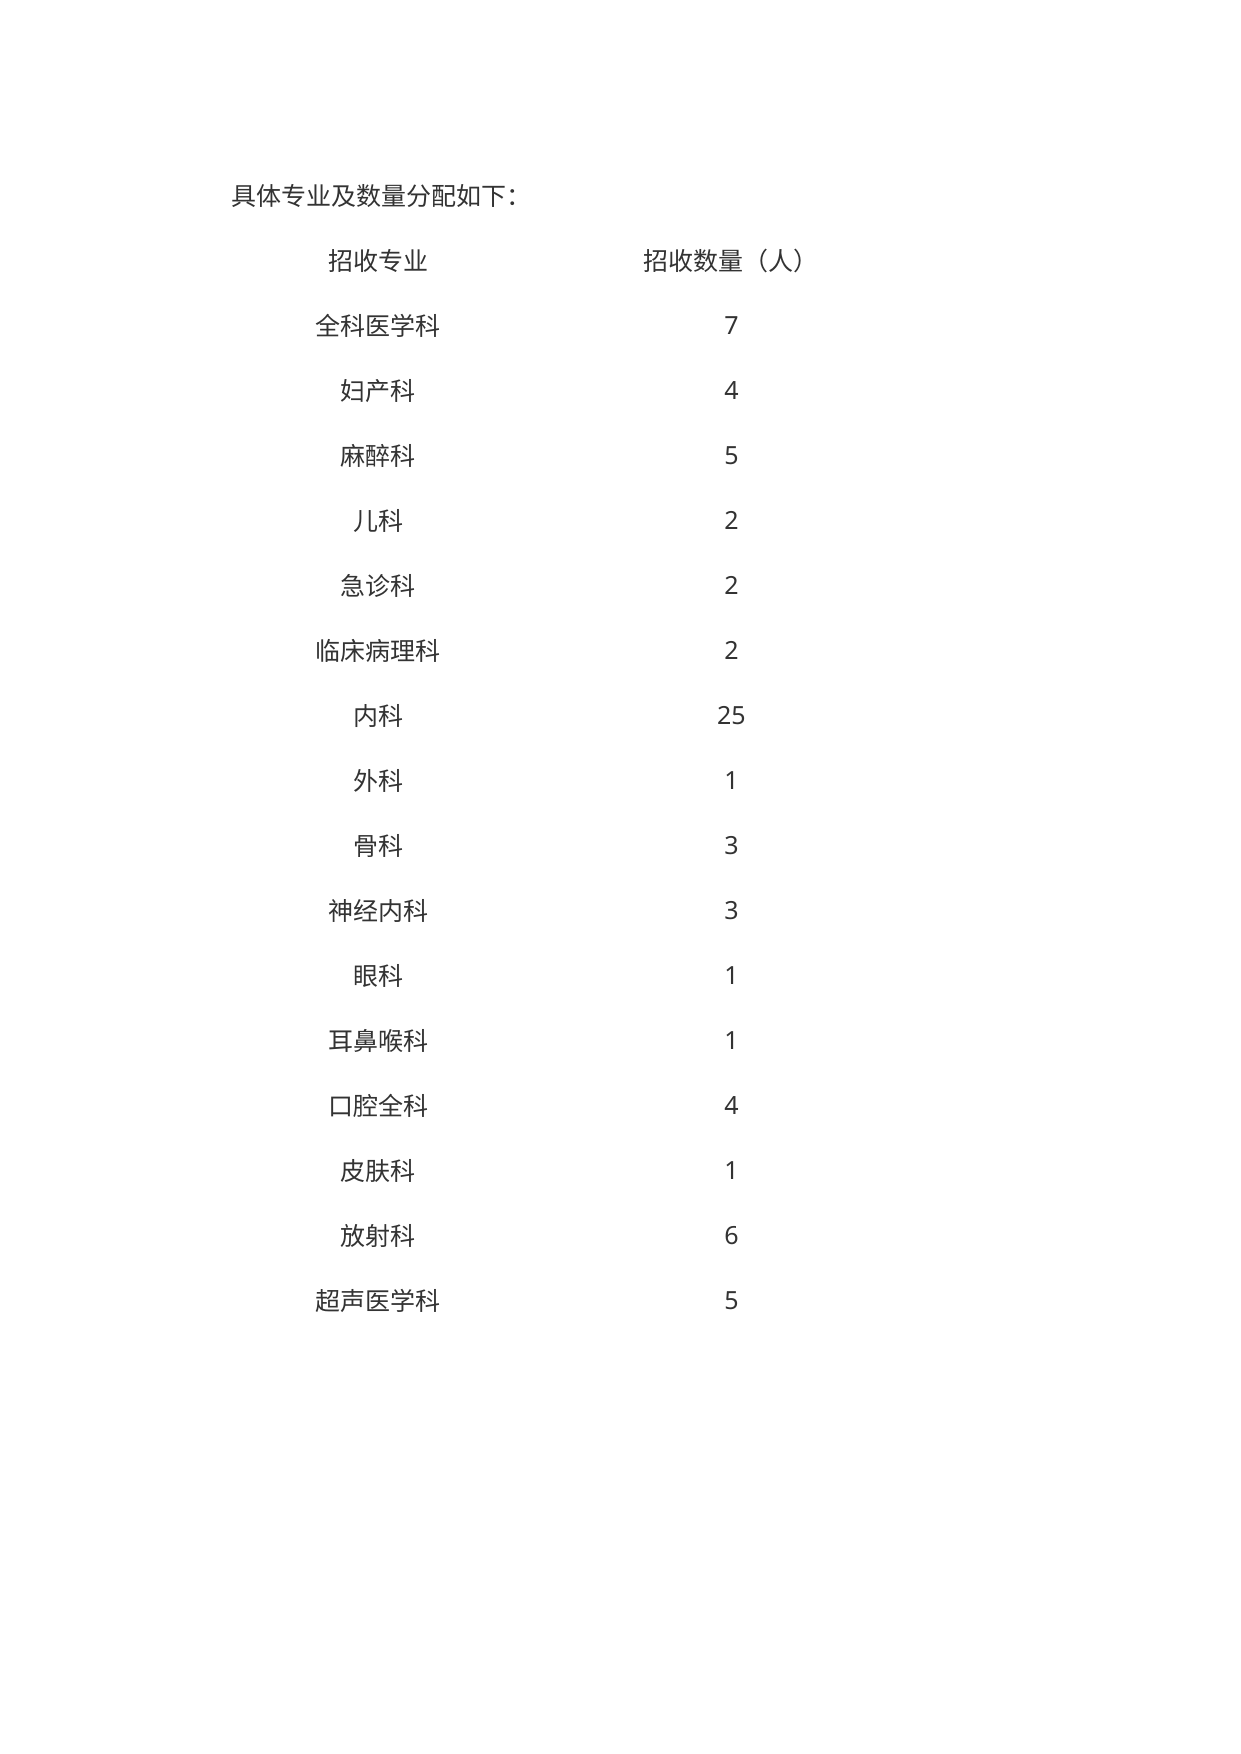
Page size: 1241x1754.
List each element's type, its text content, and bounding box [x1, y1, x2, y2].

table_cell 妇产科 [188, 357, 569, 422]
table_cell 2 [569, 487, 894, 552]
table_cell 急诊科 [188, 552, 569, 617]
table_cell 骨科 [188, 812, 569, 877]
table_header 招收数量（人） [569, 227, 894, 292]
table_cell 内科 [188, 682, 569, 747]
table_cell 皮肤科 [188, 1137, 569, 1202]
table_cell 25 [569, 682, 894, 747]
table_cell 1 [569, 1137, 894, 1202]
table_cell 3 [569, 877, 894, 942]
text 具体专业及数量分配如下： [187, 162, 1053, 227]
table_cell 神经内科 [188, 877, 569, 942]
table_cell 超声医学科 [188, 1267, 569, 1332]
table_cell 全科医学科 [188, 292, 569, 357]
table_cell 2 [569, 617, 894, 682]
table_cell 临床病理科 [188, 617, 569, 682]
table_cell 5 [569, 422, 894, 487]
table_cell 3 [569, 812, 894, 877]
table_cell 2 [569, 552, 894, 617]
table_cell 5 [569, 1267, 894, 1332]
table_header 招收专业 [188, 227, 569, 292]
table_cell 外科 [188, 747, 569, 812]
table_cell 麻醉科 [188, 422, 569, 487]
table_cell 6 [569, 1202, 894, 1267]
table_cell 7 [569, 292, 894, 357]
table_cell 4 [569, 1072, 894, 1137]
table_cell 眼科 [188, 942, 569, 1007]
table_cell 1 [569, 1007, 894, 1072]
table_cell 儿科 [188, 487, 569, 552]
table_cell 口腔全科 [188, 1072, 569, 1137]
table_cell 1 [569, 942, 894, 1007]
table_cell 耳鼻喉科 [188, 1007, 569, 1072]
table_cell 放射科 [188, 1202, 569, 1267]
table_cell 1 [569, 747, 894, 812]
table_cell 4 [569, 357, 894, 422]
